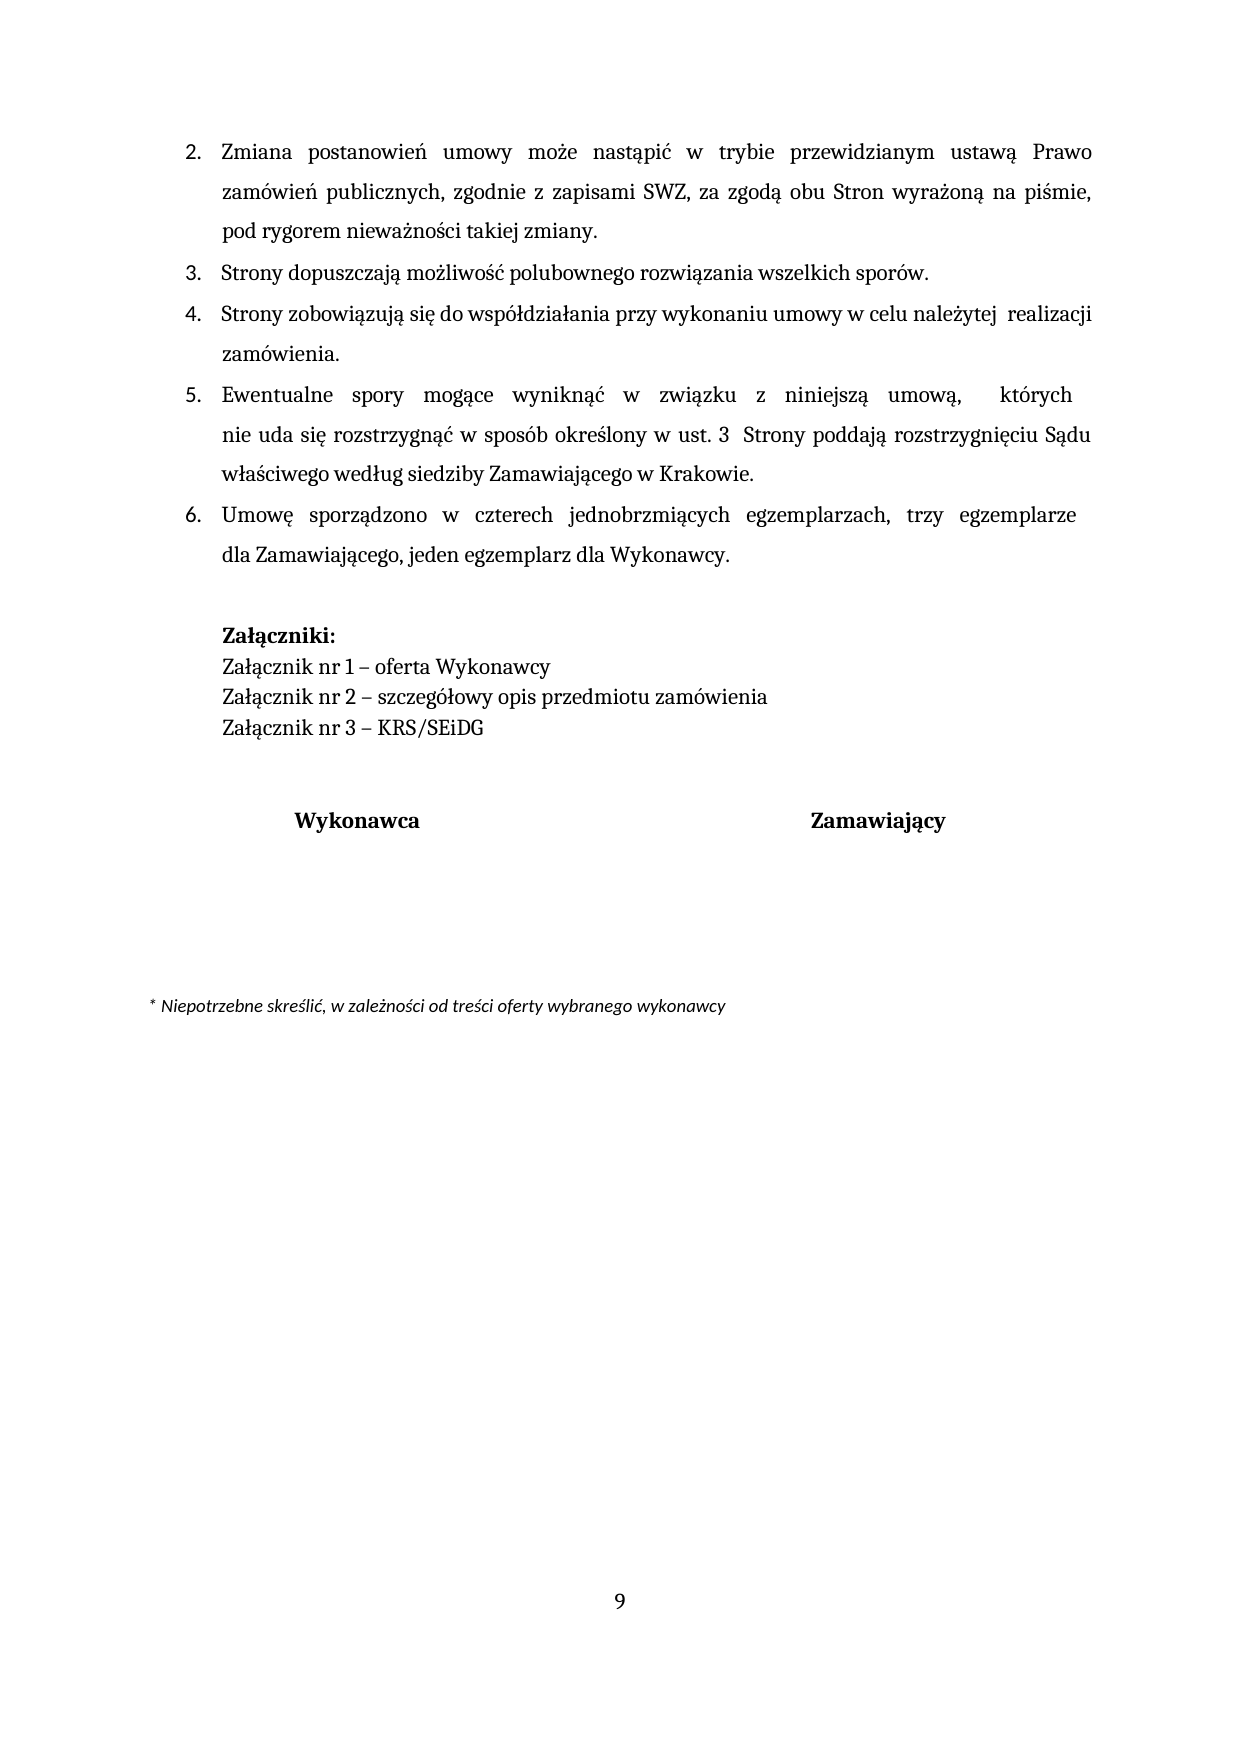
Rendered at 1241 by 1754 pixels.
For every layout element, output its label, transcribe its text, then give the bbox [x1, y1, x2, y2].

list Strony zobowiązują się do współdziałania przy wykonaniu umowy w celu należytej realizacji zamówienia. [185, 299, 1093, 367]
subtitle Załączniki: [222, 623, 1105, 649]
list Strony dopuszczają możliwość polubownego rozwiązania wszelkich sporów. [185, 258, 1093, 286]
text * Niepotrzebne skreślić, w zależności od treści oferty wybranego wykonawcy [147, 994, 1105, 1017]
list Ewentualne spory mogące wyniknąć w związku z niniejszą umową, których nie uda się rozstrzygnąć w sposób określony w ust. 3 Strony poddają rozstrzygnięciu Sądu właściwego według siedziby Zamawiającego w Krakowie. [185, 380, 1093, 487]
list Umowę sporządzono w czterech jednobrzmiących egzemplarzach, trzy egzemplarze dla Zamawiającego, jeden egzemplarz dla Wykonawcy. [185, 500, 1093, 568]
text Załącznik nr 3 – KRS/SEiDG [222, 714, 1105, 741]
subtitle Wykonawca Zamawiający [136, 808, 1105, 834]
text Załącznik nr 1 – oferta Wykonawcy [222, 653, 1105, 680]
text Załącznik nr 2 – szczegółowy opis przedmiotu zamówienia [222, 684, 1105, 710]
list Zmiana postanowień umowy może nastąpić w trybie przewidzianym ustawą Prawo zamówień publicznych, zgodnie z zapisami SWZ, za zgodą obu Stron wyrażoną na piśmie, pod rygorem nieważności takiej zmiany. [185, 137, 1093, 244]
